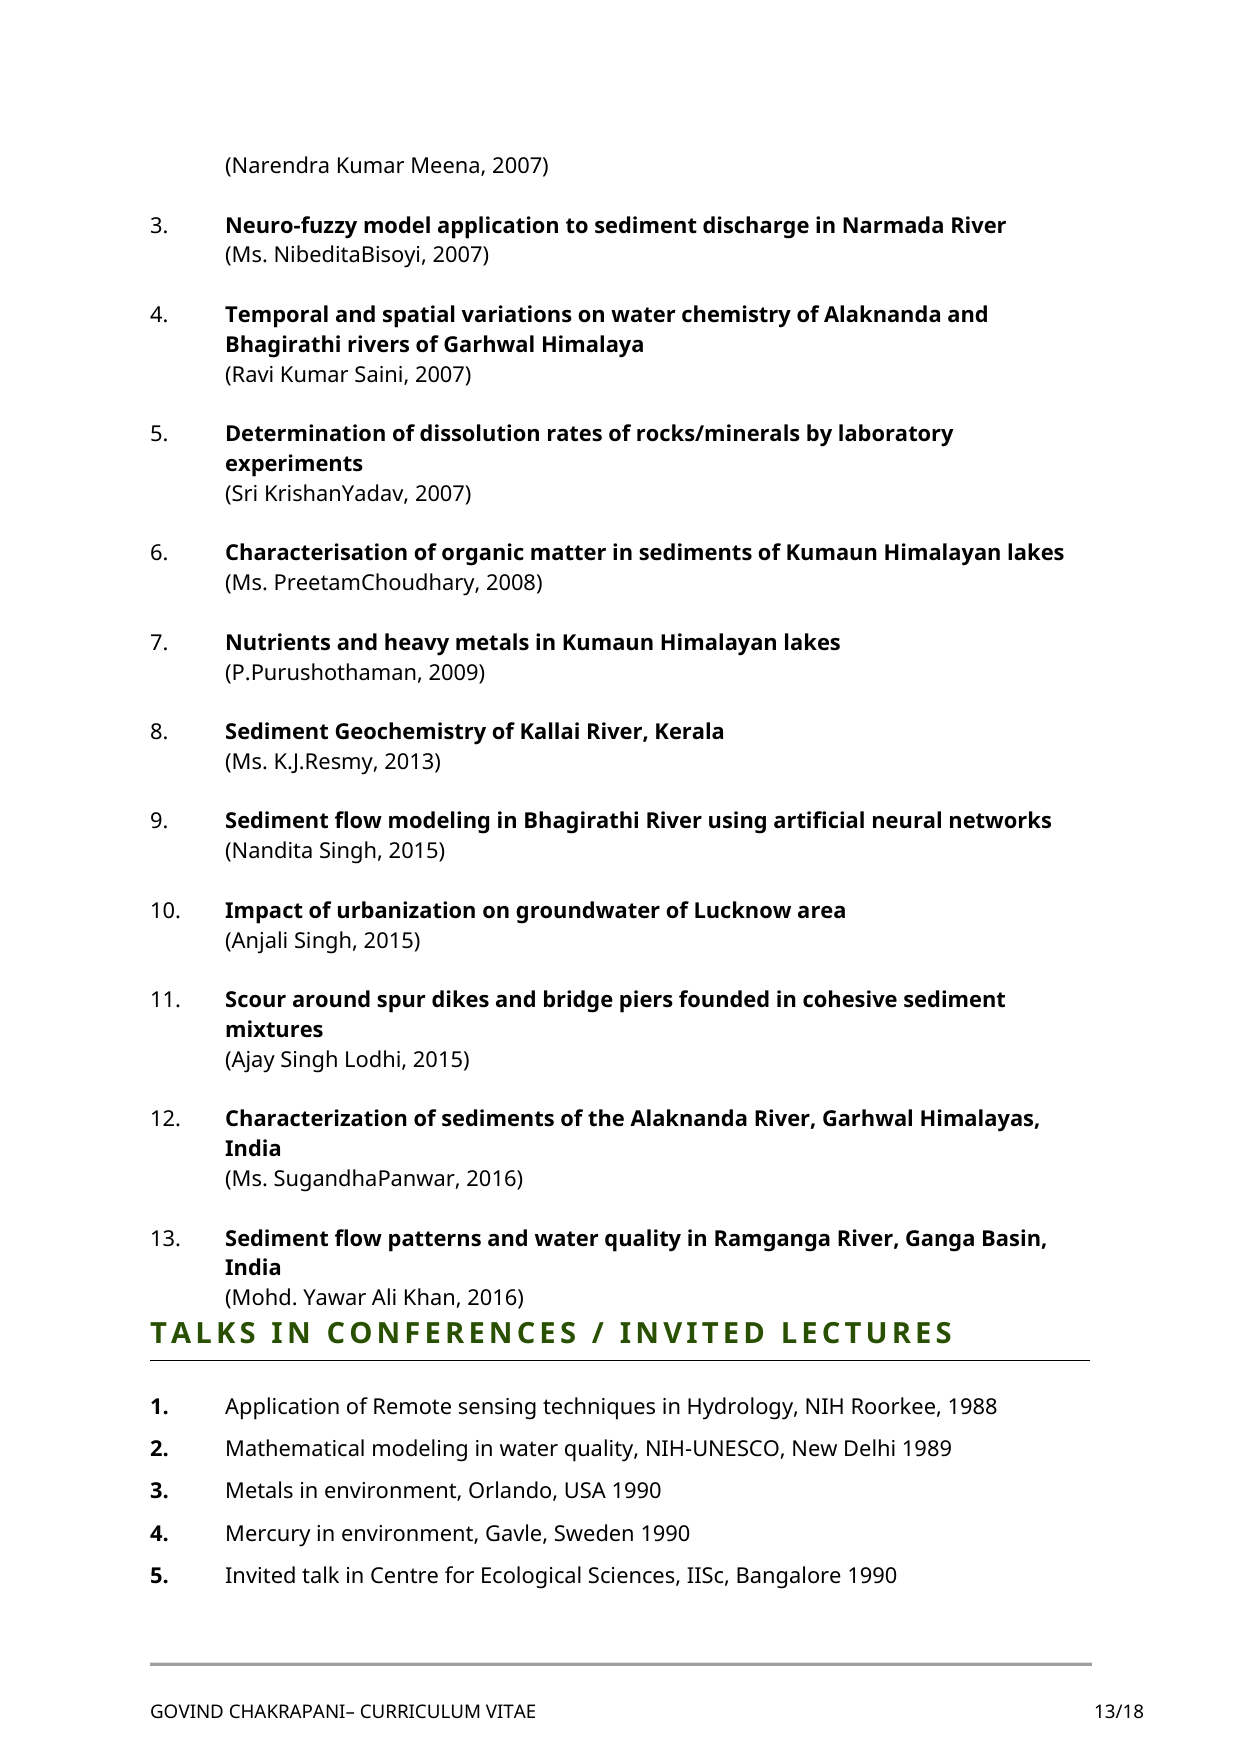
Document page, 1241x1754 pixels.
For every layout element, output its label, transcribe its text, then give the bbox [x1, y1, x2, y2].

text (Sri KrishanYadav, 2007) [150, 478, 1090, 507]
text 6. Characterisation of organic matter in sediments of Kumaun Himalayan lakes [150, 537, 1090, 567]
text 4. Mercury in environment, Gavle, Sweden 1990 [150, 1518, 1090, 1547]
subtitle TALKS IN CONFERENCES / INVITED LECTURES [150, 1312, 1090, 1360]
text 5. Invited talk in Centre for Ecological Sciences, IISc, Bangalore 1990 [150, 1560, 1090, 1590]
text 5. Determination of dissolution rates of rocks/minerals by laboratory experiments [150, 418, 1090, 478]
text 11. Scour around spur dikes and bridge piers founded in cohesive sediment mixtures (Ajay Singh Lodhi, 2015) [150, 984, 1090, 1073]
text (Ms. NibeditaBisoyi, 2007) [150, 239, 1090, 269]
text (Ravi Kumar Saini, 2007) [150, 358, 1090, 388]
text (P.Purushothaman, 2009) [150, 656, 1090, 686]
text 12. Characterization of sediments of the Alaknanda River, Garhwal Himalayas, India (Ms. SugandhaPanwar, 2016) [150, 1103, 1090, 1193]
text 9. Sediment flow modeling in Bhagirathi River using artificial neural networks [150, 805, 1090, 835]
text (Ms. K.J.Resmy, 2013) [150, 746, 1090, 776]
text 13. Sediment flow patterns and water quality in Ramganga River, Ganga Basin, India (Mohd. Yawar Ali Khan, 2016) [150, 1222, 1090, 1312]
text (Nandita Singh, 2015) [150, 835, 1090, 865]
text 8. Sediment Geochemistry of Kallai River, Kerala [150, 716, 1090, 746]
text (Anjali Singh, 2015) [150, 924, 1090, 954]
text 2. Mathematical modeling in water quality, NIH-UNESCO, New Delhi 1989 [150, 1433, 1090, 1463]
text 4. Temporal and spatial variations on water chemistry of Alaknanda and Bhagirathi rivers of Garhwal Himalaya [150, 299, 1090, 358]
text 7. Nutrients and heavy metals in Kumaun Himalayan lakes [150, 627, 1090, 656]
text 3. Neuro-fuzzy model application to sediment discharge in Narmada River [150, 209, 1090, 239]
text 3. Metals in environment, Orlando, USA 1990 [150, 1475, 1090, 1505]
text (Narendra Kumar Meena, 2007) [150, 150, 1090, 180]
text 10. Impact of urbanization on groundwater of Lucknow area [150, 895, 1090, 924]
text (Ms. PreetamChoudhary, 2008) [150, 567, 1090, 597]
text 1. Application of Remote sensing techniques in Hydrology, NIH Roorkee, 1988 [150, 1391, 1090, 1421]
